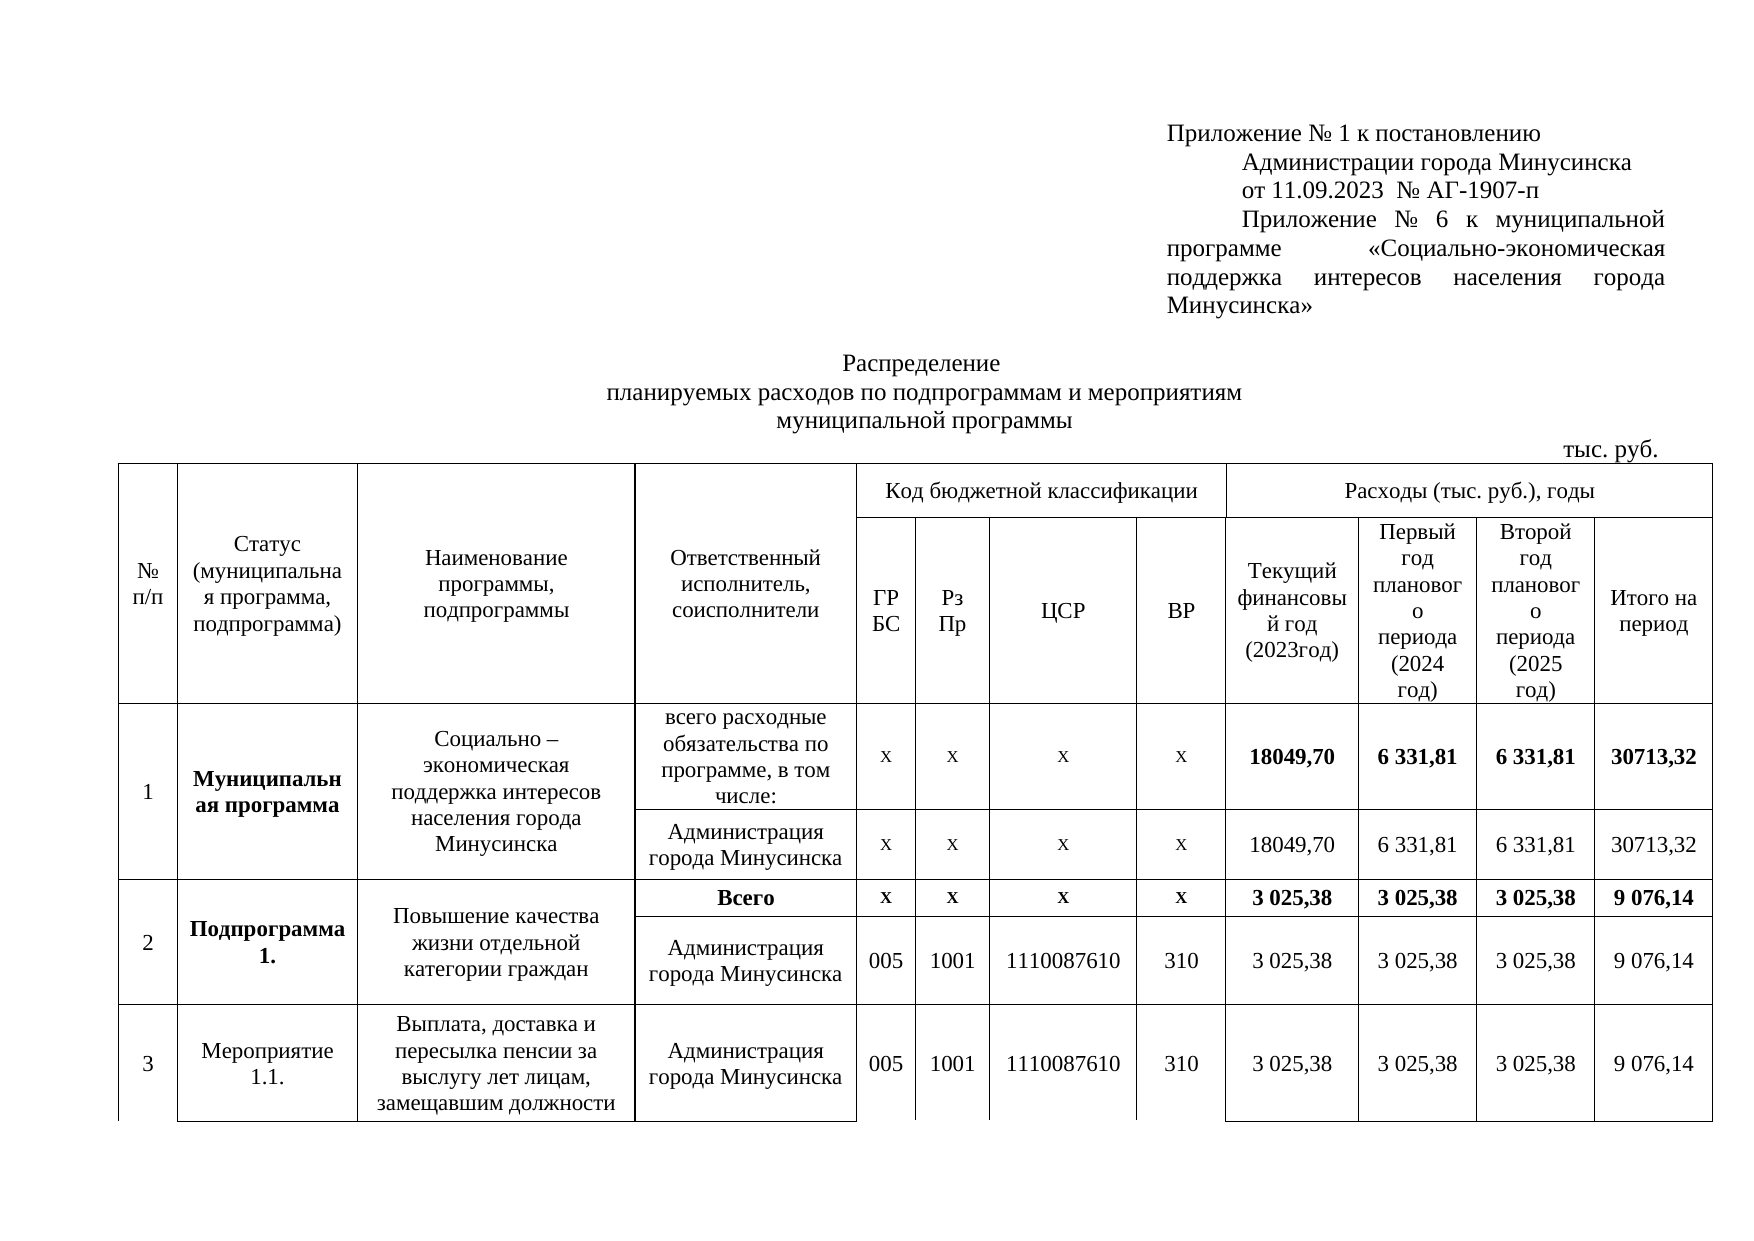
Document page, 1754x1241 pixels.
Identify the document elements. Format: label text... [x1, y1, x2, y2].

text планируемых расходов по подпрограммам и мероприятиям [177, 377, 1665, 406]
table_cell Х [857, 810, 915, 879]
table_cell 3 025,38 [1226, 917, 1358, 1004]
table_cell всего расходные обязательства по программе, в том числе: [636, 704, 856, 809]
table_cell 9 076,14 [1595, 880, 1712, 916]
table_cell 1001 [915, 1005, 989, 1121]
table_cell 3 025,38 [1226, 1005, 1358, 1121]
table_cell 1001 [916, 917, 989, 1004]
table_cell 18049,70 [1226, 810, 1358, 879]
table_cell 005 [857, 1005, 915, 1121]
table_cell 30713,32 [1595, 810, 1712, 879]
table_cell Администрация города Минусинска [636, 917, 856, 1004]
text Приложение № 6 к муниципальной программе «Социально-экономическая поддержка интересов населения города Минусинска» [1167, 204, 1665, 319]
table_cell Текущий финансовый год (2023год) [1226, 518, 1358, 702]
table_header Ответственный исполнитель, соисполнители [636, 464, 856, 702]
table_cell Подпрограмма 1. [178, 880, 357, 1004]
table_cell 3 025,38 [1359, 880, 1476, 916]
table_cell 30713,32 [1595, 704, 1712, 809]
table_header Статус (муниципальная программа, подпрограмма) [178, 464, 357, 702]
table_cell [358, 1005, 634, 1121]
table_cell 6 331,81 [1477, 810, 1594, 879]
table_cell Х [990, 880, 1136, 916]
table_cell 6 331,81 [1359, 704, 1476, 809]
table_cell 3 025,38 [1359, 1005, 1476, 1121]
table_cell Второй год планового периода (2025 год) [1477, 518, 1594, 702]
text Приложение № 1 к постановлению [1167, 118, 1665, 147]
table_cell 310 [1137, 1005, 1225, 1121]
table_cell Х [916, 880, 989, 916]
table_header Расходы (тыс. руб.), годы [1227, 464, 1712, 517]
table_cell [636, 1005, 856, 1121]
table_cell Х [1137, 880, 1225, 916]
text Распределение [177, 348, 1665, 377]
table_cell ЦСР [990, 518, 1136, 702]
table_cell Итого на период [1595, 518, 1712, 702]
table_cell 3 025,38 [1477, 1005, 1594, 1121]
text Администрации города Минусинска [1167, 147, 1665, 176]
table_cell Х [990, 704, 1136, 809]
table_cell ВР [1137, 518, 1225, 702]
table_cell 9 076,14 [1595, 1005, 1712, 1121]
table_cell Первый год планового периода (2024 год) [1359, 518, 1476, 702]
text муниципальной программы [177, 406, 1665, 434]
table_cell Мероприятие 1.1. [178, 1005, 357, 1121]
table_cell Рз Пр [916, 518, 989, 702]
table_cell Х [1137, 810, 1225, 879]
table_cell Х [857, 704, 915, 809]
table_cell 3 025,38 [1477, 917, 1594, 1004]
table_cell Х [1137, 704, 1225, 809]
table_cell 9 076,14 [1595, 917, 1712, 1004]
table_header Код бюджетной классификации [857, 464, 1226, 517]
table_cell ГРБС [857, 518, 915, 702]
table_cell Муниципальная программа [178, 704, 357, 879]
table_cell Администрация города Минусинска [636, 810, 856, 879]
table_cell 3 025,38 [1477, 880, 1594, 916]
table_cell 2 [119, 880, 177, 1004]
table_cell 310 [1137, 917, 1225, 1004]
table_cell Х [990, 810, 1136, 879]
text от 11.09.2023 № АГ-1907-п [1167, 176, 1665, 204]
table_header № п/п [119, 464, 177, 702]
table_cell 3 025,38 [1359, 917, 1476, 1004]
table_cell 005 [857, 917, 915, 1004]
table_cell 6 331,81 [1477, 704, 1594, 809]
table_cell 3 025,38 [1226, 880, 1358, 916]
table_cell 1110087610 [990, 917, 1136, 1004]
table_cell Социально – экономическая поддержка интересов населения города Минусинска [358, 704, 634, 879]
table_cell Х [857, 880, 915, 916]
table_cell 3 [119, 1005, 177, 1121]
table_cell 1 [119, 704, 177, 879]
text тыс. руб. [177, 434, 1665, 463]
table_cell Всего [636, 880, 856, 916]
table_cell 1110087610 [989, 1005, 1137, 1121]
table_cell 18049,70 [1226, 704, 1358, 809]
table_cell 6 331,81 [1359, 810, 1476, 879]
table_cell Х [916, 810, 989, 879]
table_header Наименование программы, подпрограммы [358, 464, 634, 702]
table_cell Повышение качества жизни отдельной категории граждан [358, 880, 634, 1004]
table_cell Х [916, 704, 989, 809]
